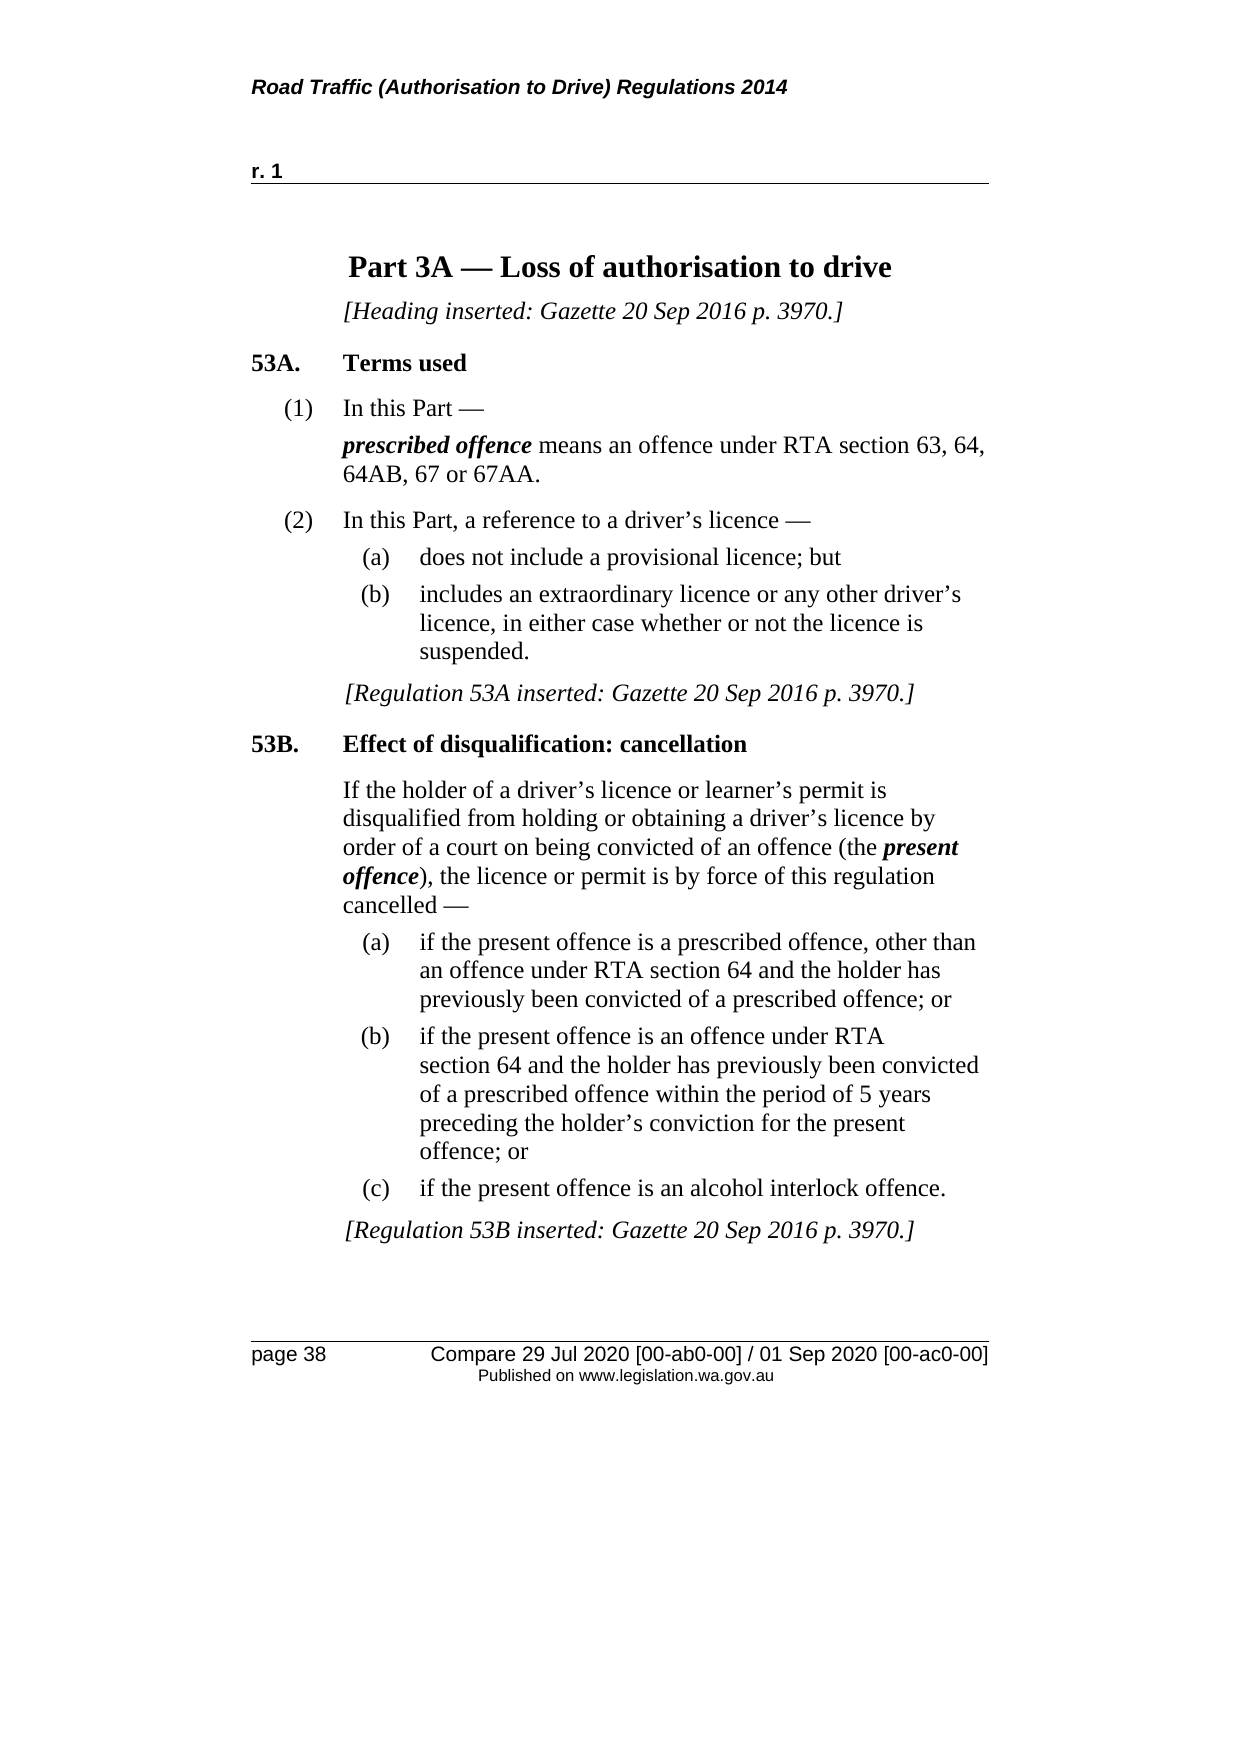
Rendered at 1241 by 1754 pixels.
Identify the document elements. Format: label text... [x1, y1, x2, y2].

subtitle 53A. Terms used [251, 348, 989, 377]
text prescribed offence means an offence under RTA section 63, 64, 64AB, 67 or 67AA. [251, 431, 989, 488]
text (b) includes an extraordinary licence or any other driver’s licence, in either case whether or not the licence is suspended. [251, 579, 989, 665]
subtitle Part 3A — Loss of authorisation to drive [251, 248, 989, 284]
text (2) In this Part, a reference to a driver’s licence — [251, 505, 989, 533]
text [Regulation 53A inserted: Gazette 20 Sep 2016 p. 3970.] [251, 678, 989, 706]
text [Regulation 53B inserted: Gazette 20 Sep 2016 p. 3970.] [251, 1215, 989, 1243]
text (c) if the present offence is an alcohol interlock offence. [251, 1173, 989, 1202]
text (a) if the present offence is a prescribed offence, other than an offence under RTA section 64 and the holder has previously been convicted of a prescribed offence; or [251, 927, 989, 1013]
text (1) In this Part — [251, 393, 989, 422]
text (a) does not include a provisional licence; but [251, 542, 989, 571]
subtitle [Heading inserted: Gazette 20 Sep 2016 p. 3970.] [251, 296, 989, 325]
subtitle 53B. Effect of disqualification: cancellation [251, 729, 989, 758]
text If the holder of a driver’s licence or learner’s permit is disqualified from holding or obtaining a driver’s licence by order of a court on being convicted of an offence (the present offence), the licence or permit is by force of this regulation cancelled — [251, 775, 989, 918]
text (b) if the present offence is an offence under RTA section 64 and the holder has previously been convicted of a prescribed offence within the period of 5 years preceding the holder’s conviction for the present offence; or [251, 1021, 989, 1165]
